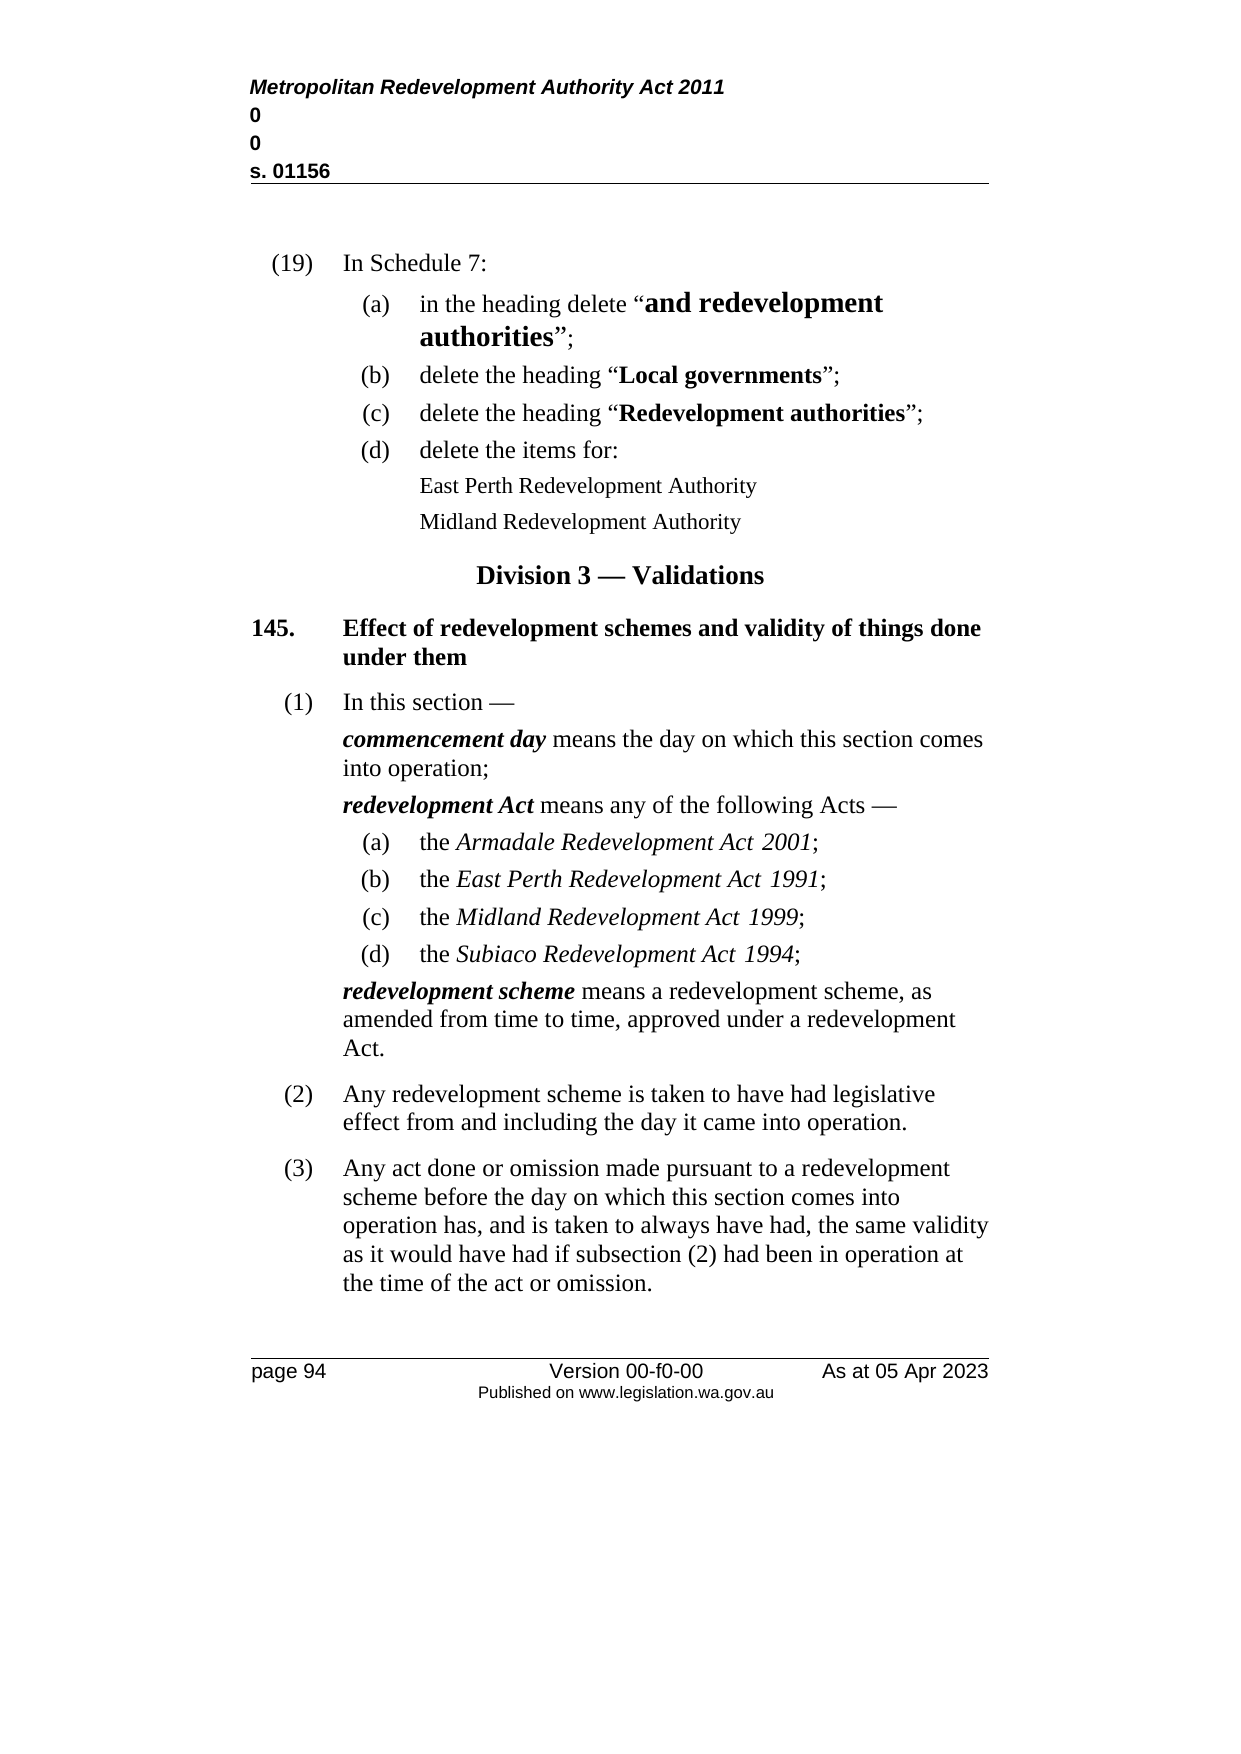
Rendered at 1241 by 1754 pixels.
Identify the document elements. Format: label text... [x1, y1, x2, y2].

subtitle 145. Effect of redevelopment schemes and validity of things done under them [251, 613, 989, 671]
text (d) the Subiaco Redevelopment Act 1994; [251, 939, 989, 967]
subtitle Division 3 — Validations [251, 559, 989, 590]
text (d) delete the items for: [251, 435, 989, 463]
text (a) in the heading delete “and redevelopment authorities”; [251, 285, 989, 352]
text (c) the Midland Redevelopment Act 1999; [251, 902, 989, 930]
text redevelopment scheme means a redevelopment scheme, as amended from time to time, approved under a redevelopment Act. [251, 976, 989, 1062]
text (1) In this section — [251, 687, 989, 716]
text (b) delete the heading “Local governments”; [251, 361, 989, 389]
text (2) Any redevelopment scheme is taken to have had legislative effect from and including the day it came into operation. [251, 1079, 989, 1136]
text (3) Any act done or omission made pursuant to a redevelopment scheme before the day on which this section comes into operation has, and is taken to always have had, the same validity as it would have had if subsection (2) had been in operation at the time of the act or omission. [251, 1153, 989, 1297]
text redevelopment Act means any of the following Acts — [251, 790, 989, 819]
text (19) In Schedule 7: [251, 248, 989, 277]
text (a) the Armadale Redevelopment Act 2001; [251, 827, 989, 856]
list East Perth Redevelopment Authority [419, 472, 989, 499]
text (c) delete the heading “Redevelopment authorities”; [251, 398, 989, 426]
list Midland Redevelopment Authority [419, 507, 989, 534]
text commencement day means the day on which this section comes into operation; [251, 724, 989, 782]
text (b) the East Perth Redevelopment Act 1991; [251, 864, 989, 893]
